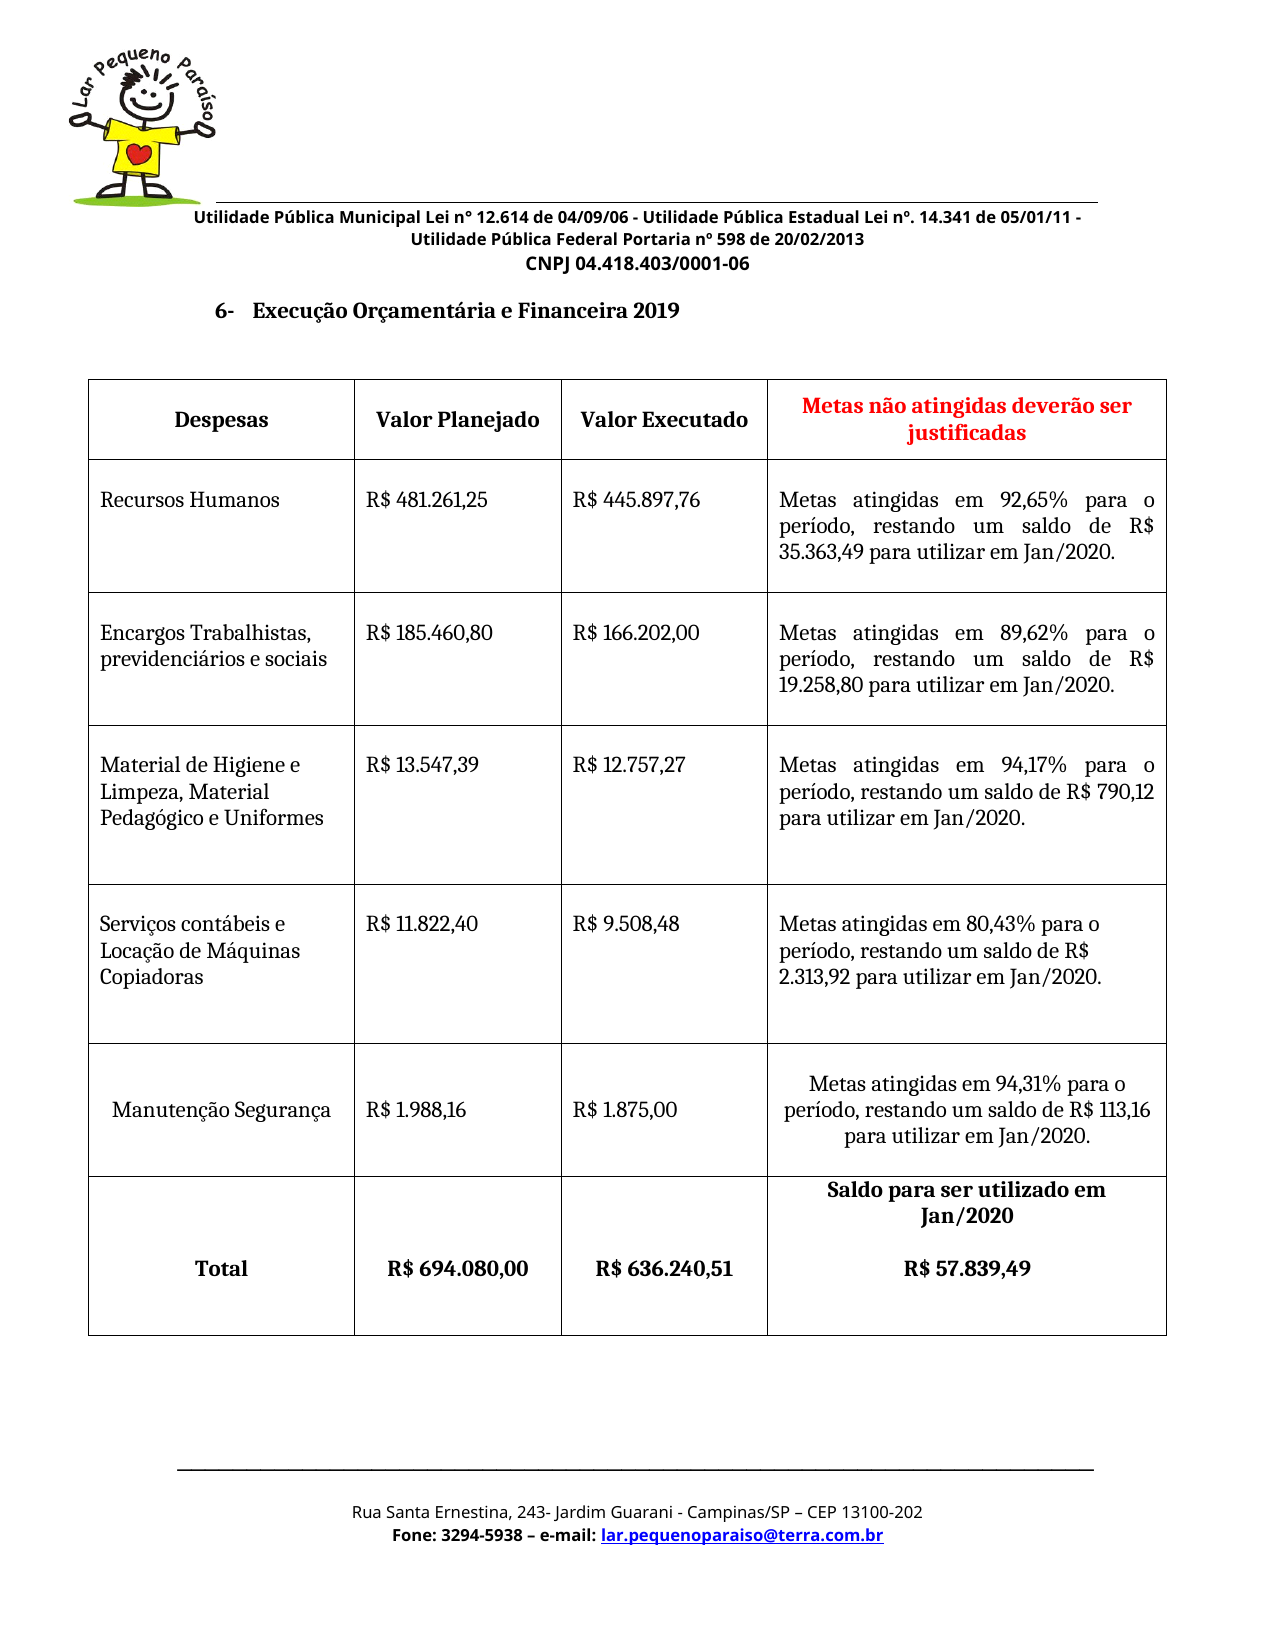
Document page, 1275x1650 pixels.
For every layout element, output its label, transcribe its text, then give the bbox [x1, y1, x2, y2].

table_cell R$ 11.822,40 [355, 885, 561, 1043]
table_cell R$ 694.080,00 [355, 1177, 561, 1335]
table_cell Manutenção Segurança [89, 1044, 354, 1176]
table_cell Serviços contábeis e Locação de Máquinas Copiadoras [89, 885, 354, 1043]
table_cell R$ 1.875,00 [562, 1044, 767, 1176]
table_cell Metas atingidas em 94,31% para o período, restando um saldo de R$ 113,16 para utilizar em Jan/2020. [768, 1044, 1166, 1176]
table_cell R$ 185.460,80 [355, 593, 561, 725]
list Execução Orçamentária e Financeira 2019 [215, 298, 1098, 324]
table_cell R$ 445.897,76 [562, 460, 767, 592]
table_cell Saldo para ser utilizado em Jan/2020 R$ 57.839,49 [768, 1177, 1166, 1335]
table_cell R$ 13.547,39 [355, 726, 561, 884]
table_cell Metas atingidas em 94,17% para o período, restando um saldo de R$ 790,12 para utilizar em Jan/2020. [768, 726, 1166, 884]
table_cell Total [89, 1177, 354, 1335]
table_cell R$ 481.261,25 [355, 460, 561, 592]
table_header Valor Executado [562, 380, 767, 459]
table_cell Encargos Trabalhistas, previdenciários e sociais [89, 593, 354, 725]
table_cell Metas atingidas em 92,65% para o período, restando um saldo de R$ 35.363,49 para utilizar em Jan/2020. [768, 460, 1166, 592]
table_cell Recursos Humanos [89, 460, 354, 592]
table_cell R$ 12.757,27 [562, 726, 767, 884]
table_cell R$ 166.202,00 [562, 593, 767, 725]
table_cell Metas atingidas em 80,43% para o período, restando um saldo de R$ 2.313,92 para utilizar em Jan/2020. [768, 885, 1166, 1043]
picture [68, 49, 216, 207]
table_cell R$ 9.508,48 [562, 885, 767, 1043]
table_header Despesas [89, 380, 354, 459]
table_cell R$ 636.240,51 [562, 1177, 767, 1335]
table_cell R$ 1.988,16 [355, 1044, 561, 1176]
table_header Metas não atingidas deverão ser justificadas [768, 380, 1166, 459]
table_cell Metas atingidas em 89,62% para o período, restando um saldo de R$ 19.258,80 para utilizar em Jan/2020. [768, 593, 1166, 725]
table_cell Material de Higiene e Limpeza, Material Pedagógico e Uniformes [89, 726, 354, 884]
table_header Valor Planejado [355, 380, 561, 459]
